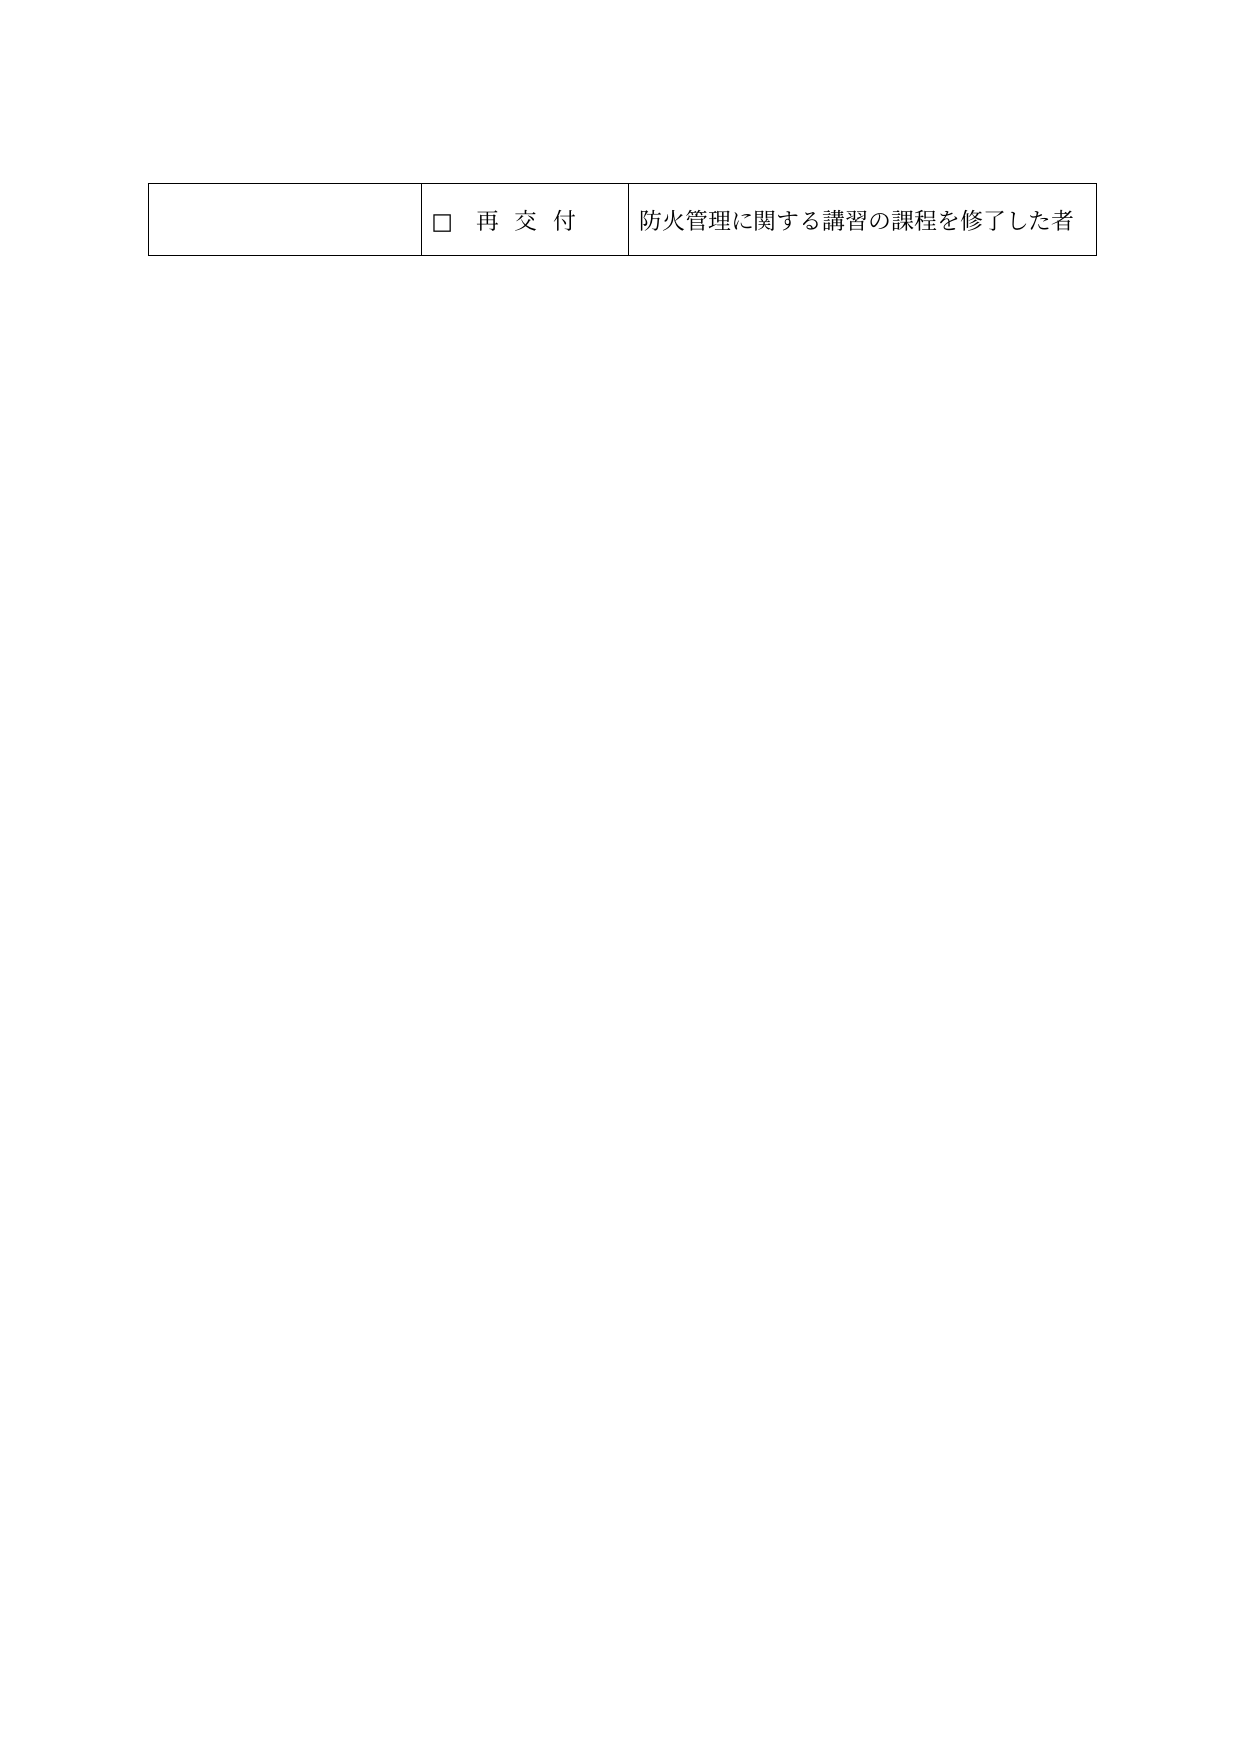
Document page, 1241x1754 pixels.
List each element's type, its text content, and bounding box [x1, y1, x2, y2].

table_cell □ 再交付 [422, 184, 628, 255]
table_cell 防火管理に関する講習の課程を修了した者 [629, 184, 1096, 255]
